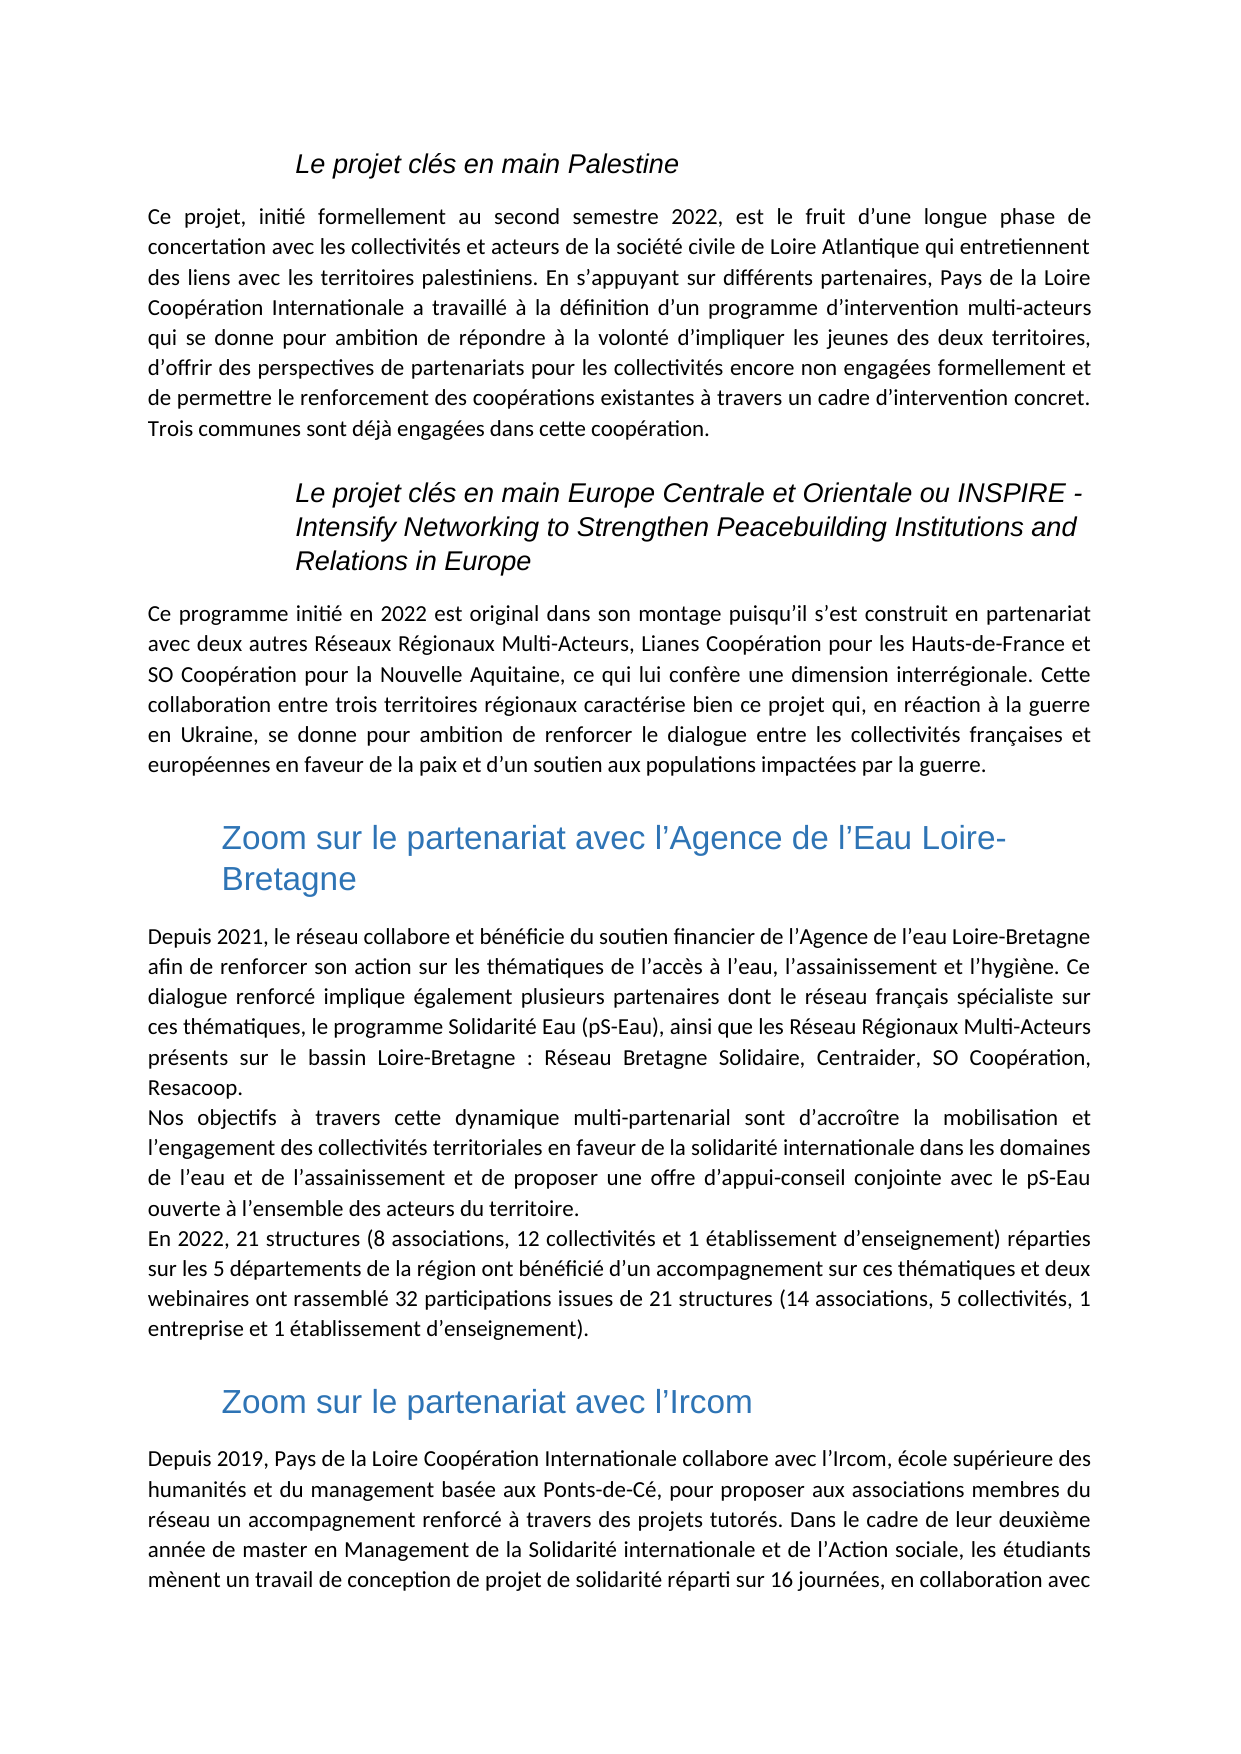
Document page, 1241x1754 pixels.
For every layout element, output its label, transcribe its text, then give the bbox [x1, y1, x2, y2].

subtitle Le projet clés en main Palestine [295, 148, 1093, 179]
text Depuis 2021, le réseau collabore et bénéficie du soutien financier de l’Agence de l’eau Loire-Bretagne afin de renforcer son action sur les thématiques de l’accès à l’eau, l’assainissement et l’hygiène. Ce dialogue renforcé implique également plusieurs partenaires dont le réseau français spécialiste sur ces thématiques, le programme Solidarité Eau (pS-Eau), ainsi que les Réseau Régionaux Multi-Acteurs présents sur le bassin Loire-Bretagne : Réseau Bretagne Solidaire, Centraider, SO Coopération, Resacoop. Nos objectifs à travers cette dynamique multi-partenarial sont d’accroître la mobilisation et l’engagement des collectivités territoriales en faveur de la solidarité internationale dans les domaines de l’eau et de l’assainissement et de proposer une offre d’appui-conseil conjointe avec le pS-Eau ouverte à l’ensemble des acteurs du territoire. [148, 922, 1093, 1222]
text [148, 1444, 1093, 1593]
text En 2022, 21 structures (8 associations, 12 collectivités et 1 établissement d’enseignement) réparties sur les 5 départements de la région ont bénéficié d’un accompagnement sur ces thématiques et deux webinaires ont rassemblé 32 participations issues de 21 structures (14 associations, 5 collectivités, 1 entreprise et 1 établissement d’enseignement). [148, 1224, 1093, 1342]
subtitle Zoom sur le partenariat avec l’Ircom [221, 1382, 1093, 1421]
text Ce programme initié en 2022 est original dans son montage puisqu’il s’est construit en partenariat avec deux autres Réseaux Régionaux Multi-Acteurs, Lianes Coopération pour les Hauts-de-France et SO Coopération pour la Nouvelle Aquitaine, ce qui lui confère une dimension interrégionale. Cette collaboration entre trois territoires régionaux caractérise bien ce projet qui, en réaction à la guerre en Ukraine, se donne pour ambition de renforcer le dialogue entre les collectivités françaises et européennes en faveur de la paix et d’un soutien aux populations impactées par la guerre. [148, 599, 1093, 778]
text Ce projet, initié formellement au second semestre 2022, est le fruit d’une longue phase de concertation avec les collectivités et acteurs de la société civile de Loire Atlantique qui entretiennent des liens avec les territoires palestiniens. En s’appuyant sur différents partenaires, Pays de la Loire Coopération Internationale a travaillé à la définition d’un programme d’intervention multi-acteurs qui se donne pour ambition de répondre à la volonté d’impliquer les jeunes des deux territoires, d’offrir des perspectives de partenariats pour les collectivités encore non engagées formellement et de permettre le renforcement des coopérations existantes à travers un cadre d’intervention concret. Trois communes sont déjà engagées dans cette coopération. [148, 202, 1093, 442]
subtitle Zoom sur le partenariat avec l’Agence de l’Eau Loire-Bretagne [221, 818, 1093, 898]
subtitle Le projet clés en main Europe Centrale et Orientale ou INSPIRE - Intensify Networking to Strengthen Peacebuilding Institutions and Relations in Europe [295, 477, 1093, 576]
